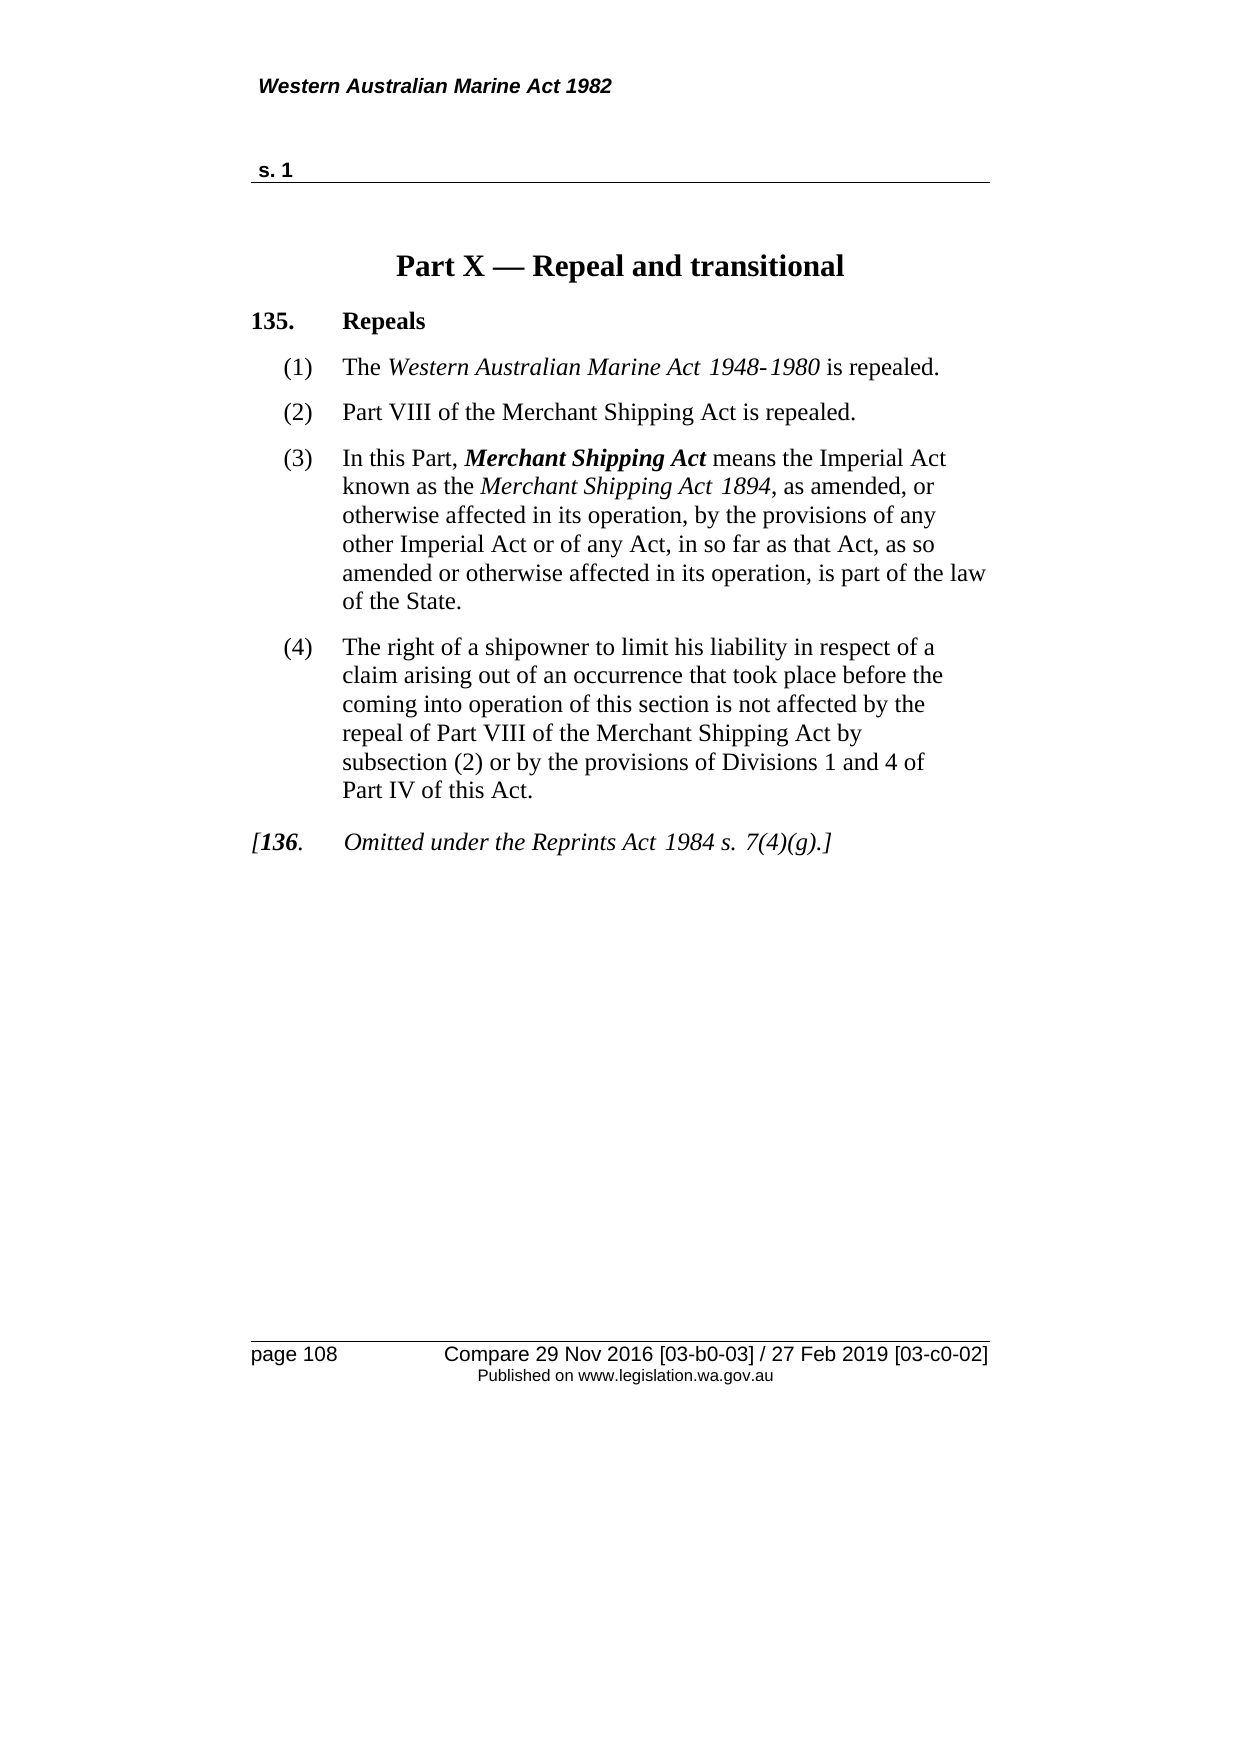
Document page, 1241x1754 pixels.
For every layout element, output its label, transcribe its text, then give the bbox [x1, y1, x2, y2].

text [136. Omitted under the Reprints Act 1984 s. 7(4)(g).] [251, 827, 990, 856]
text (4) The right of a shipowner to limit his liability in respect of a claim arising out of an occurrence that took place before the coming into operation of this section is not affected by the repeal of Part VIII of the Merchant Shipping Act by subsection (2) or by the provisions of Divisions 1 and 4 of Part IV of this Act. [251, 632, 990, 804]
subtitle 135. Repeals [251, 306, 990, 335]
text (3) In this Part, Merchant Shipping Act means the Imperial Act known as the Merchant Shipping Act 1894, as amended, or otherwise affected in its operation, by the provisions of any other Imperial Act or of any Act, in so far as that Act, as so amended or otherwise affected in its operation, is part of the law of the State. [251, 443, 990, 615]
subtitle Part X — Repeal and transitional [251, 247, 990, 283]
text (1) The Western Australian Marine Act 1948-1980 is repealed. [251, 352, 990, 381]
text (2) Part VIII of the Merchant Shipping Act is repealed. [251, 397, 990, 426]
